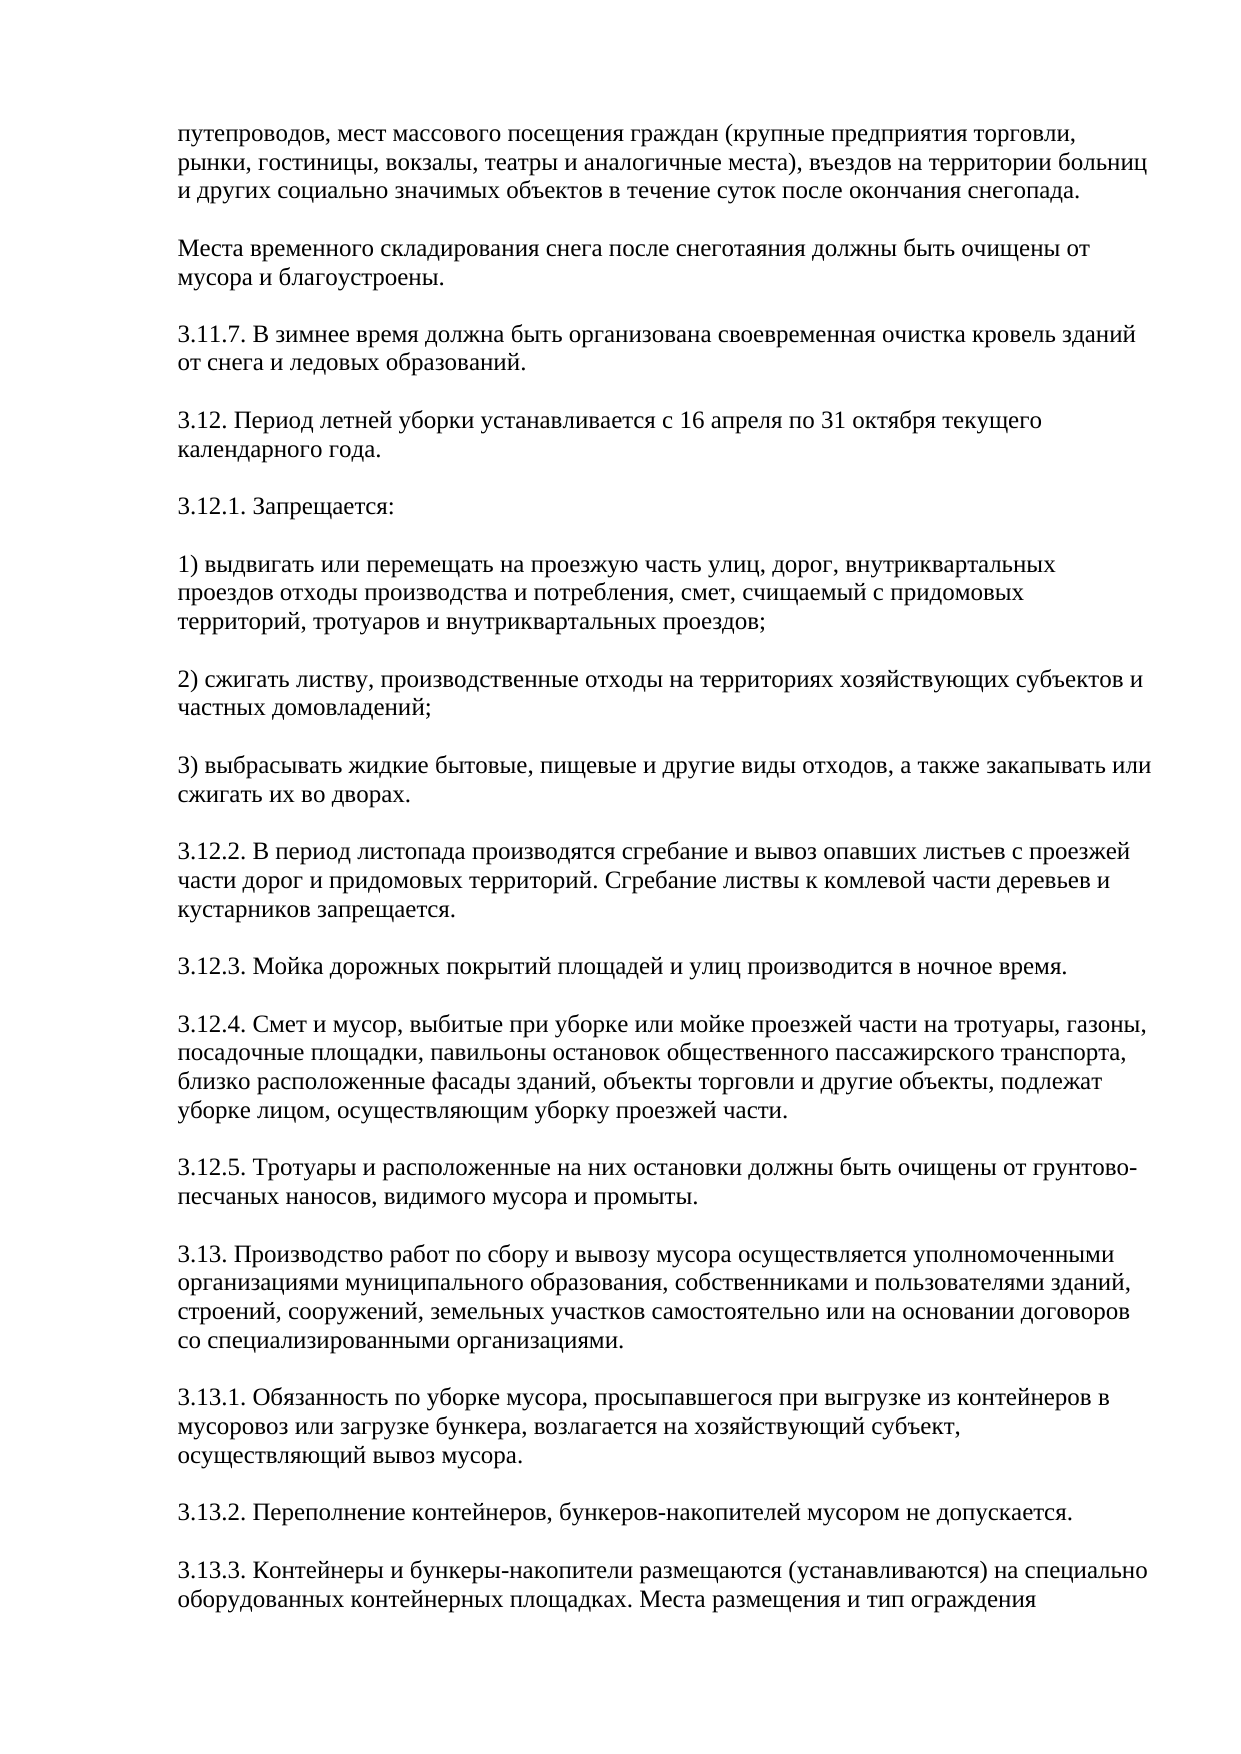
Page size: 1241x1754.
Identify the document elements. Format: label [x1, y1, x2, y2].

text [177, 118, 1152, 1612]
